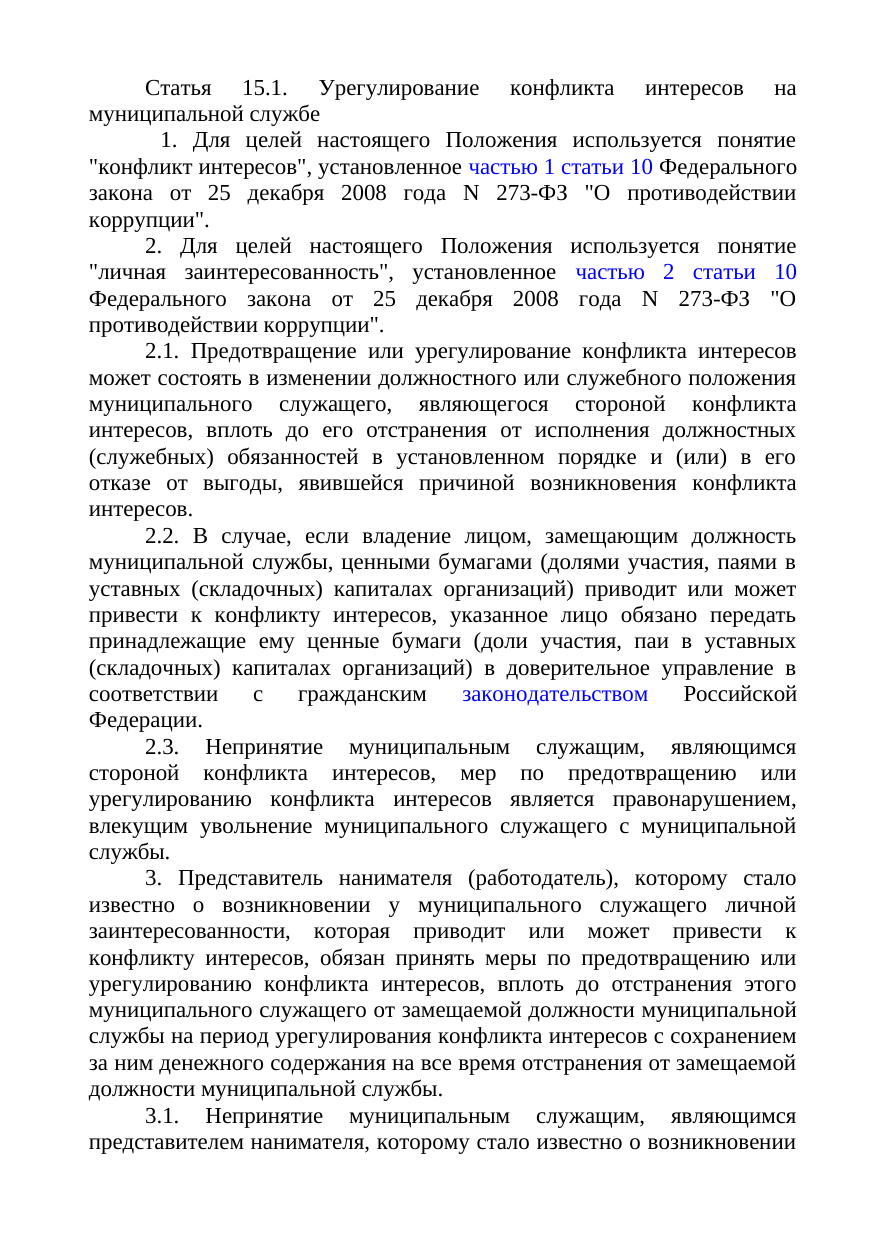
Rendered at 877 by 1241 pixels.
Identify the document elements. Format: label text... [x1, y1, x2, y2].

text 3. Представитель нанимателя (работодатель), которому стало известно о возникновении у муниципального служащего личной заинтересованности, которая приводит или может привести к конфликту интересов, обязан принять меры по предотвращению или урегулированию конфликта интересов, вплоть до отстранения этого муниципального служащего от замещаемой должности муниципальной службы на период урегулирования конфликта интересов с сохранением за ним денежного содержания на все время отстранения от замещаемой должности муниципальной службы. [89, 864, 797, 1102]
text 2.3. Непринятие муниципальным служащим, являющимся стороной конфликта интересов, мер по предотвращению или урегулированию конфликта интересов является правонарушением, влекущим увольнение муниципального служащего с муниципальной службы. [89, 733, 797, 864]
text Статья 15.1. Урегулирование конфликта интересов на муниципальной службе [89, 74, 797, 127]
text 2.2. В случае, если владение лицом, замещающим должность муниципальной службы, ценными бумагами (долями участия, паями в уставных (складочных) капиталах организаций) приводит или может привести к конфликту интересов, указанное лицо обязано передать принадлежащие ему ценные бумаги (доли участия, паи в уставных (складочных) капиталах организаций) в доверительное управление в соответствии с гражданским законодательством Российской Федерации. [89, 522, 797, 733]
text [89, 1102, 797, 1154]
text 2. Для целей настоящего Положения используется понятие "личная заинтересованность", установленное частью 2 статьи 10 Федерального закона от 25 декабря 2008 года N 273-ФЗ "О противодействии коррупции". [89, 232, 797, 337]
text 1. Для целей настоящего Положения используется понятие "конфликт интересов", установленное частью 1 статьи 10 Федерального закона от 25 декабря 2008 года N 273-ФЗ "О противодействии коррупции". [89, 127, 797, 232]
text 2.1. Предотвращение или урегулирование конфликта интересов может состоять в изменении должностного или служебного положения муниципального служащего, являющегося стороной конфликта интересов, вплоть до его отстранения от исполнения должностных (служебных) обязанностей в установленном порядке и (или) в его отказе от выгоды, явившейся причиной возникновения конфликта интересов. [89, 337, 797, 522]
